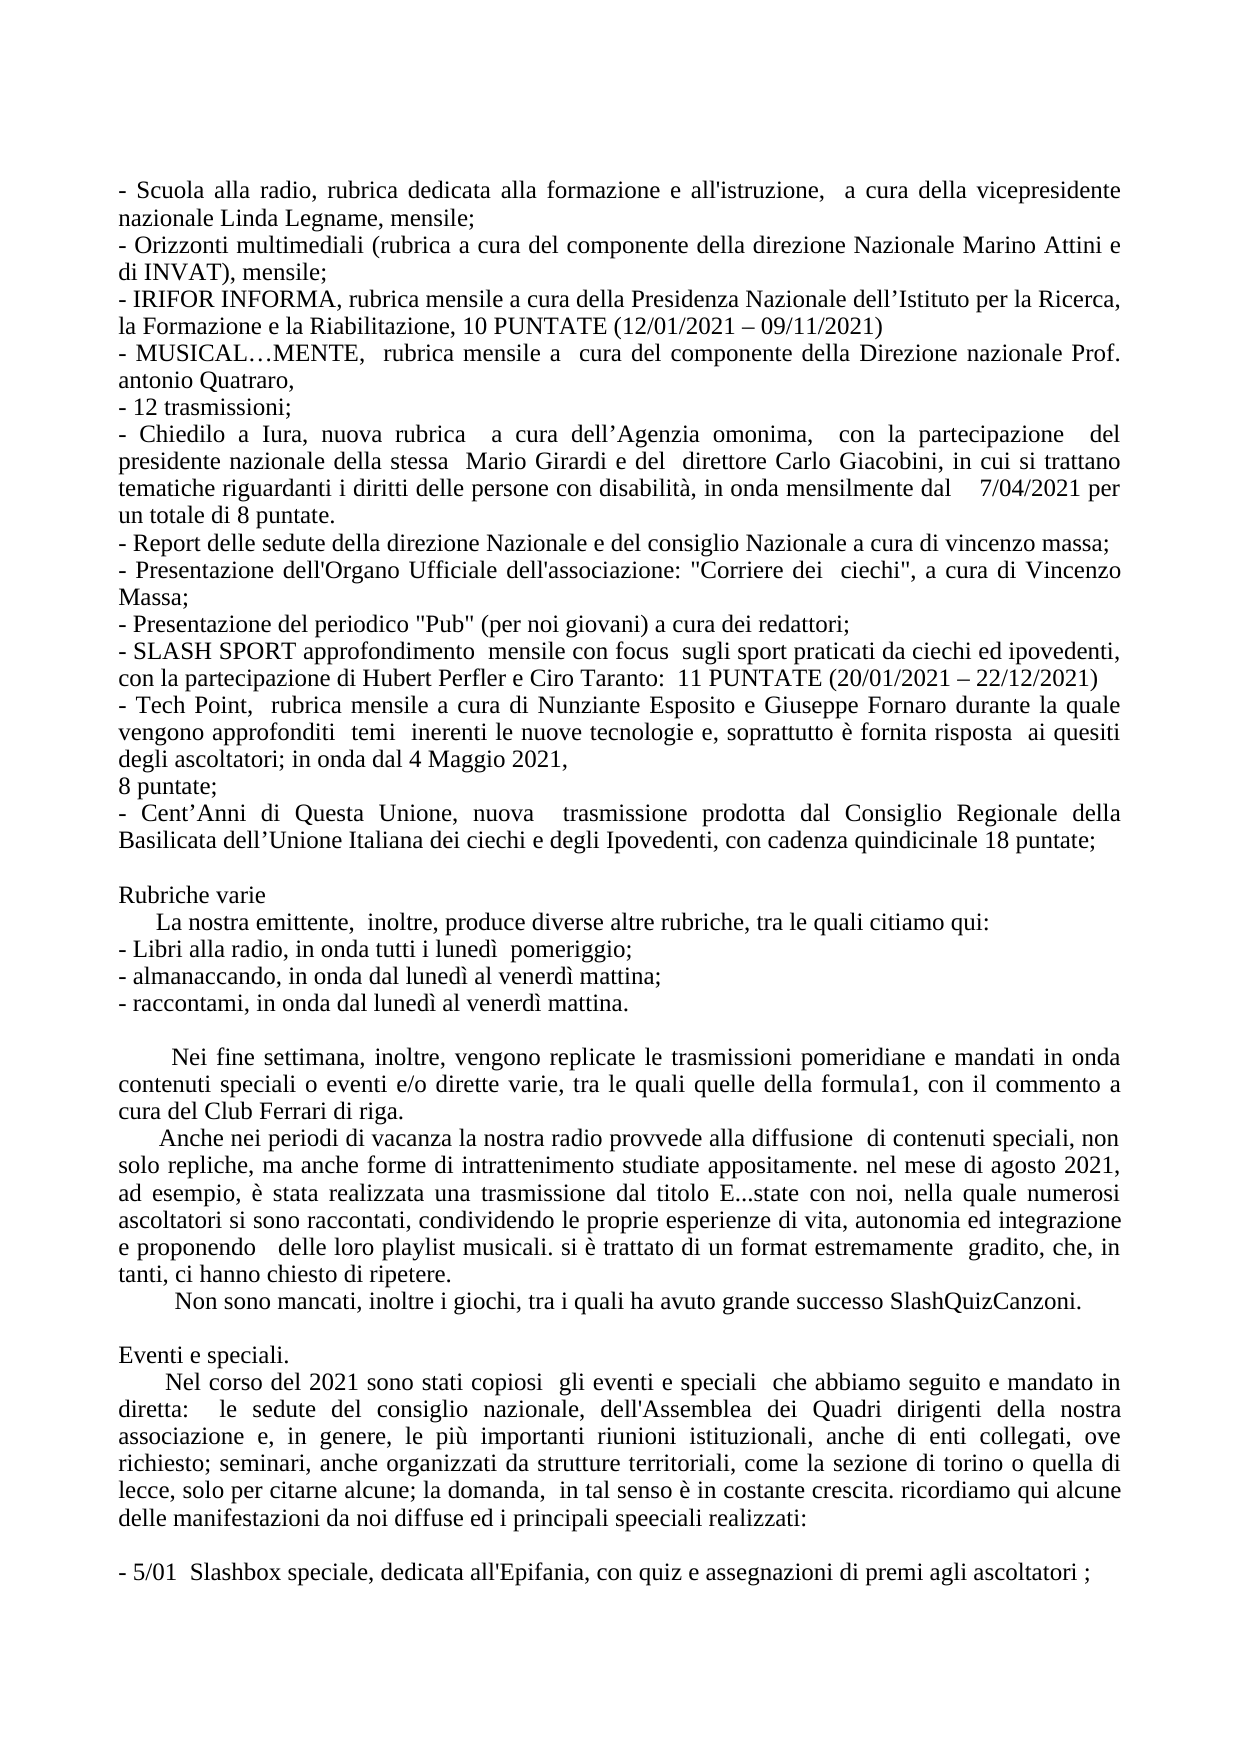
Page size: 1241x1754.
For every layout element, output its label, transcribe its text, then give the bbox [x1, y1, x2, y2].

text - Report delle sedute della direzione Nazionale e del consiglio Nazionale a cura di vincenzo massa; [118, 529, 1122, 556]
text Rubriche varie [118, 881, 1122, 908]
text - Chiedilo a Iura, nuova rubrica a cura dell’Agenzia omonima, con la partecipazione del presidente nazionale della stessa Mario Girardi e del direttore Carlo Giacobini, in cui si trattano tematiche riguardanti i diritti delle persone con disabilità, in onda mensilmente dal 7/04/2021 per un totale di 8 puntate. [118, 421, 1122, 529]
text Nei fine settimana, inoltre, vengono replicate le trasmissioni pomeridiane e mandati in onda contenuti speciali o eventi e/o dirette varie, tra le quali quelle della formula1, con il commento a cura del Club Ferrari di riga. [118, 1044, 1122, 1125]
text Nel corso del 2021 sono stati copiosi gli eventi e speciali che abbiamo seguito e mandato in diretta: le sedute del consiglio nazionale, dell'Assemblea dei Quadri dirigenti della nostra associazione e, in genere, le più importanti riunioni istituzionali, anche di enti collegati, ove richiesto; seminari, anche organizzati da strutture territoriali, come la sezione di torino o quella di lecce, solo per citarne alcune; la domanda, in tal senso è in costante crescita. ricordiamo qui alcune delle manifestazioni da noi diffuse ed i principali speeciali realizzati: [118, 1369, 1122, 1531]
text 8 puntate; [118, 773, 1122, 800]
text - Tech Point, rubrica mensile a cura di Nunziante Esposito e Giuseppe Fornaro durante la quale vengono approfonditi temi inerenti le nuove tecnologie e, soprattutto è fornita risposta ai quesiti degli ascoltatori; in onda dal 4 Maggio 2021, [118, 692, 1122, 773]
text - SLASH SPORT approfondimento mensile con focus sugli sport praticati da ciechi ed ipovedenti, con la partecipazione di Hubert Perfler e Ciro Taranto: 11 PUNTATE (20/01/2021 – 22/12/2021) [118, 638, 1122, 692]
text Non sono mancati, inoltre i giochi, tra i quali ha avuto grande successo SlashQuizCanzoni. [118, 1288, 1122, 1315]
text - 5/01 Slashbox speciale, dedicata all'Epifania, con quiz e assegnazioni di premi agli ascoltatori ; [118, 1558, 1122, 1586]
text - Libri alla radio, in onda tutti i lunedì pomeriggio; [118, 936, 1122, 963]
text - Cent’Anni di Questa Unione, nuova trasmissione prodotta dal Consiglio Regionale della Basilicata dell’Unione Italiana dei ciechi e degli Ipovedenti, con cadenza quindicinale 18 puntate; [118, 800, 1122, 854]
text - MUSICAL…MENTE, rubrica mensile a cura del componente della Direzione nazionale Prof. antonio Quatraro, [118, 340, 1122, 394]
text - Orizzonti multimediali (rubrica a cura del componente della direzione Nazionale Marino Attini e di INVAT), mensile; [118, 231, 1122, 286]
text - Presentazione del periodico "Pub" (per noi giovani) a cura dei redattori; [118, 611, 1122, 638]
text - Presentazione dell'Organo Ufficiale dell'associazione: "Corriere dei ciechi", a cura di Vincenzo Massa; [118, 556, 1122, 611]
text - Scuola alla radio, rubrica dedicata alla formazione e all'istruzione, a cura della vicepresidente nazionale Linda Legname, mensile; [118, 177, 1122, 231]
text - raccontami, in onda dal lunedì al venerdì mattina. [118, 990, 1122, 1017]
text - almanaccando, in onda dal lunedì al venerdì mattina; [118, 963, 1122, 990]
text Eventi e speciali. [118, 1342, 1122, 1369]
text La nostra emittente, inoltre, produce diverse altre rubriche, tra le quali citiamo qui: [118, 908, 1122, 936]
text - IRIFOR INFORMA, rubrica mensile a cura della Presidenza Nazionale dell’Istituto per la Ricerca, la Formazione e la Riabilitazione, 10 PUNTATE (12/01/2021 – 09/11/2021) [118, 286, 1122, 340]
text Anche nei periodi di vacanza la nostra radio provvede alla diffusione di contenuti speciali, non solo repliche, ma anche forme di intrattenimento studiate appositamente. nel mese di agosto 2021, ad esempio, è stata realizzata una trasmissione dal titolo E...state con noi, nella quale numerosi ascoltatori si sono raccontati, condividendo le proprie esperienze di vita, autonomia ed integrazione e proponendo delle loro playlist musicali. si è trattato di un format estremamente gradito, che, in tanti, ci hanno chiesto di ripetere. [118, 1125, 1122, 1288]
text - 12 trasmissioni; [118, 394, 1122, 421]
